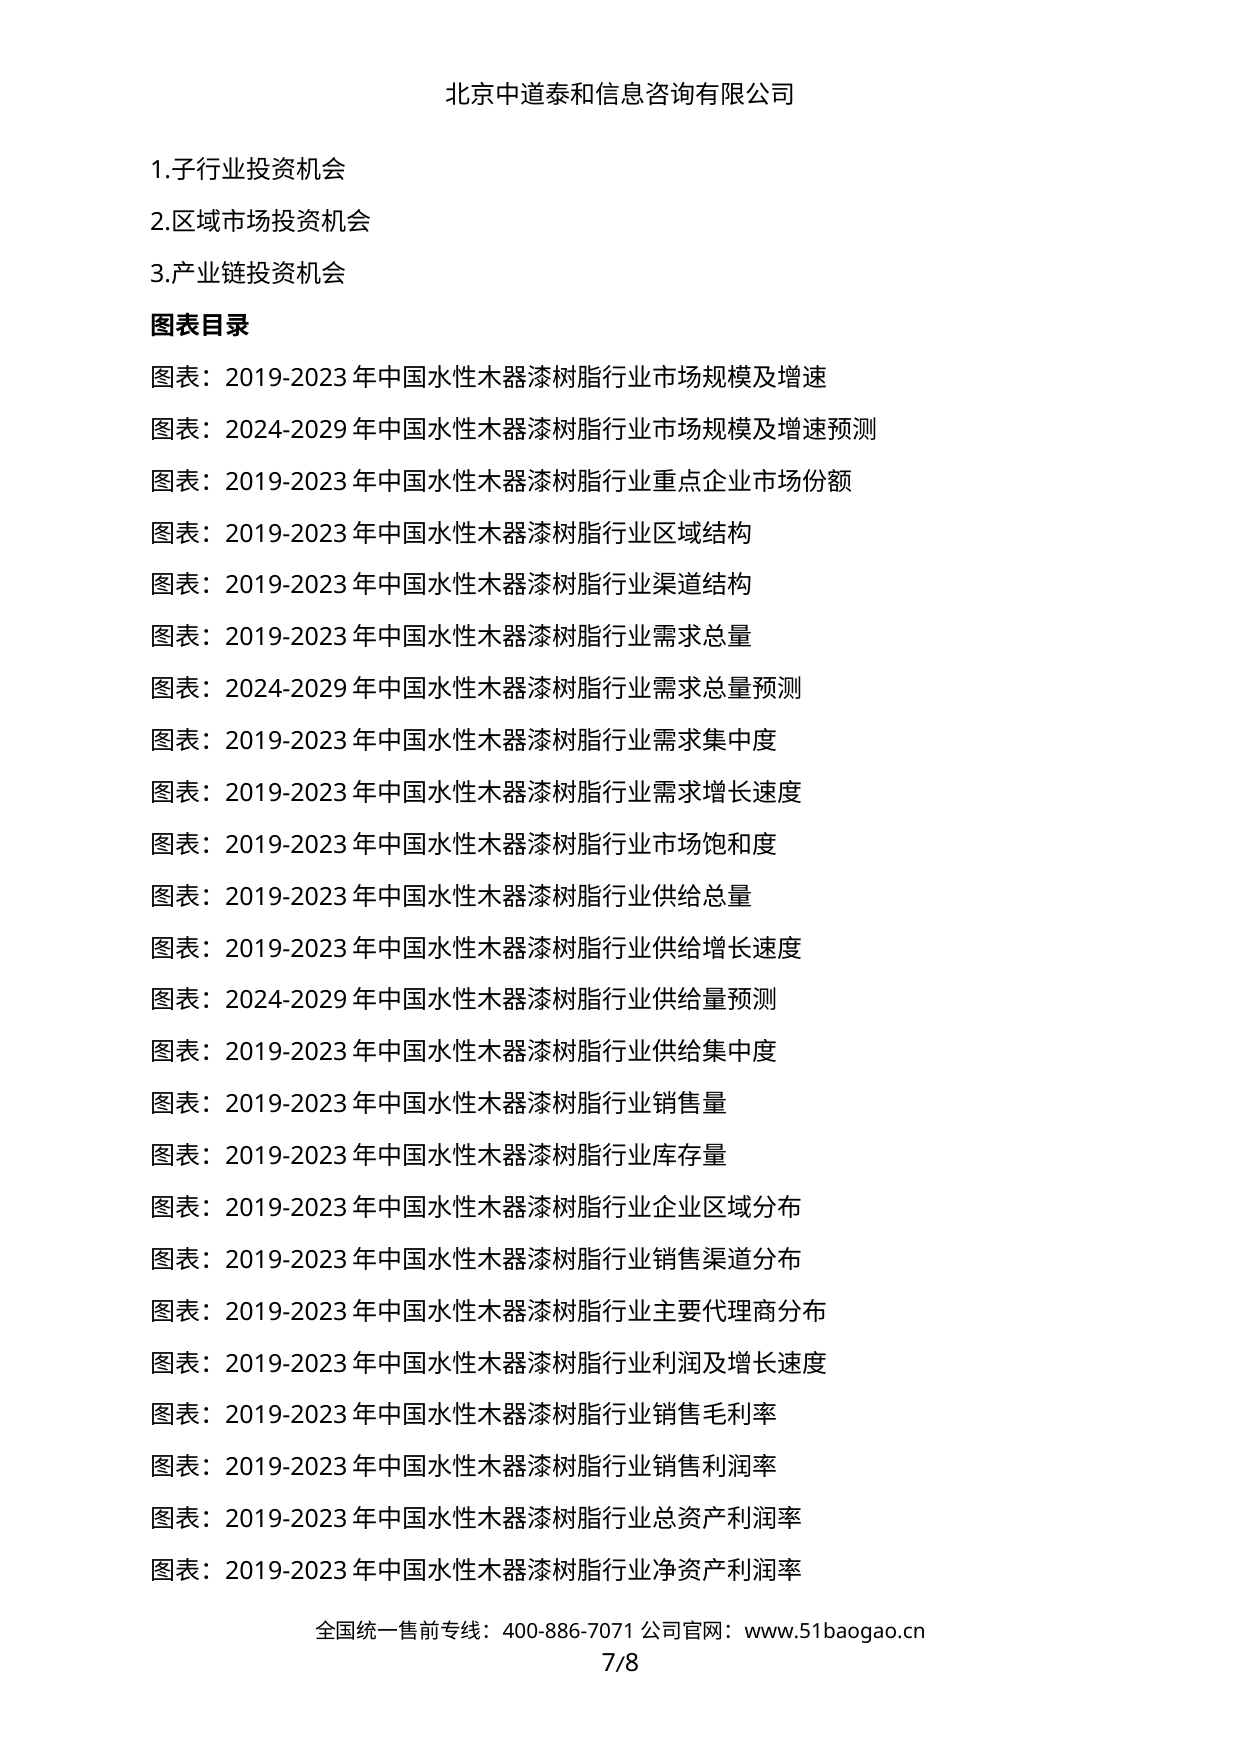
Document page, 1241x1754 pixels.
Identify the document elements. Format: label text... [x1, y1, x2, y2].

text 图表：2019-2023年中国水性木器漆树脂行业渠道结构 [150, 565, 1090, 601]
text 图表：2024-2029年中国水性木器漆树脂行业供给量预测 [150, 980, 1090, 1016]
text 图表：2019-2023年中国水性木器漆树脂行业企业区域分布 [150, 1187, 1090, 1224]
text 图表：2019-2023年中国水性木器漆树脂行业总资产利润率 [150, 1499, 1090, 1535]
text 图表：2019-2023年中国水性木器漆树脂行业净资产利润率 [150, 1551, 1090, 1587]
text 图表：2019-2023年中国水性木器漆树脂行业需求增长速度 [150, 772, 1090, 809]
text 图表：2019-2023年中国水性木器漆树脂行业销售量 [150, 1084, 1090, 1120]
text 图表：2019-2023年中国水性木器漆树脂行业供给集中度 [150, 1032, 1090, 1068]
text 图表：2024-2029年中国水性木器漆树脂行业需求总量预测 [150, 669, 1090, 705]
text 图表：2019-2023年中国水性木器漆树脂行业市场饱和度 [150, 824, 1090, 861]
text 图表：2019-2023年中国水性木器漆树脂行业销售利润率 [150, 1447, 1090, 1483]
text 1.子行业投资机会 [150, 150, 1090, 186]
text 图表：2019-2023年中国水性木器漆树脂行业供给总量 [150, 876, 1090, 912]
text 图表：2019-2023年中国水性木器漆树脂行业主要代理商分布 [150, 1291, 1090, 1327]
text 图表：2019-2023年中国水性木器漆树脂行业需求集中度 [150, 721, 1090, 757]
text 图表：2019-2023年中国水性木器漆树脂行业重点企业市场份额 [150, 461, 1090, 497]
text 图表：2019-2023年中国水性木器漆树脂行业市场规模及增速 [150, 357, 1090, 394]
text 图表：2019-2023年中国水性木器漆树脂行业需求总量 [150, 617, 1090, 653]
text 2.区域市场投资机会 [150, 202, 1090, 238]
text 图表：2019-2023年中国水性木器漆树脂行业区域结构 [150, 513, 1090, 549]
text 3.产业链投资机会 [150, 254, 1090, 290]
text 图表：2024-2029年中国水性木器漆树脂行业市场规模及增速预测 [150, 409, 1090, 446]
text 图表：2019-2023年中国水性木器漆树脂行业销售毛利率 [150, 1395, 1090, 1431]
text 图表：2019-2023年中国水性木器漆树脂行业供给增长速度 [150, 928, 1090, 964]
text 图表：2019-2023年中国水性木器漆树脂行业销售渠道分布 [150, 1239, 1090, 1276]
text 图表：2019-2023年中国水性木器漆树脂行业库存量 [150, 1136, 1090, 1172]
text 图表：2019-2023年中国水性木器漆树脂行业利润及增长速度 [150, 1343, 1090, 1379]
text 图表目录 [150, 306, 1090, 342]
